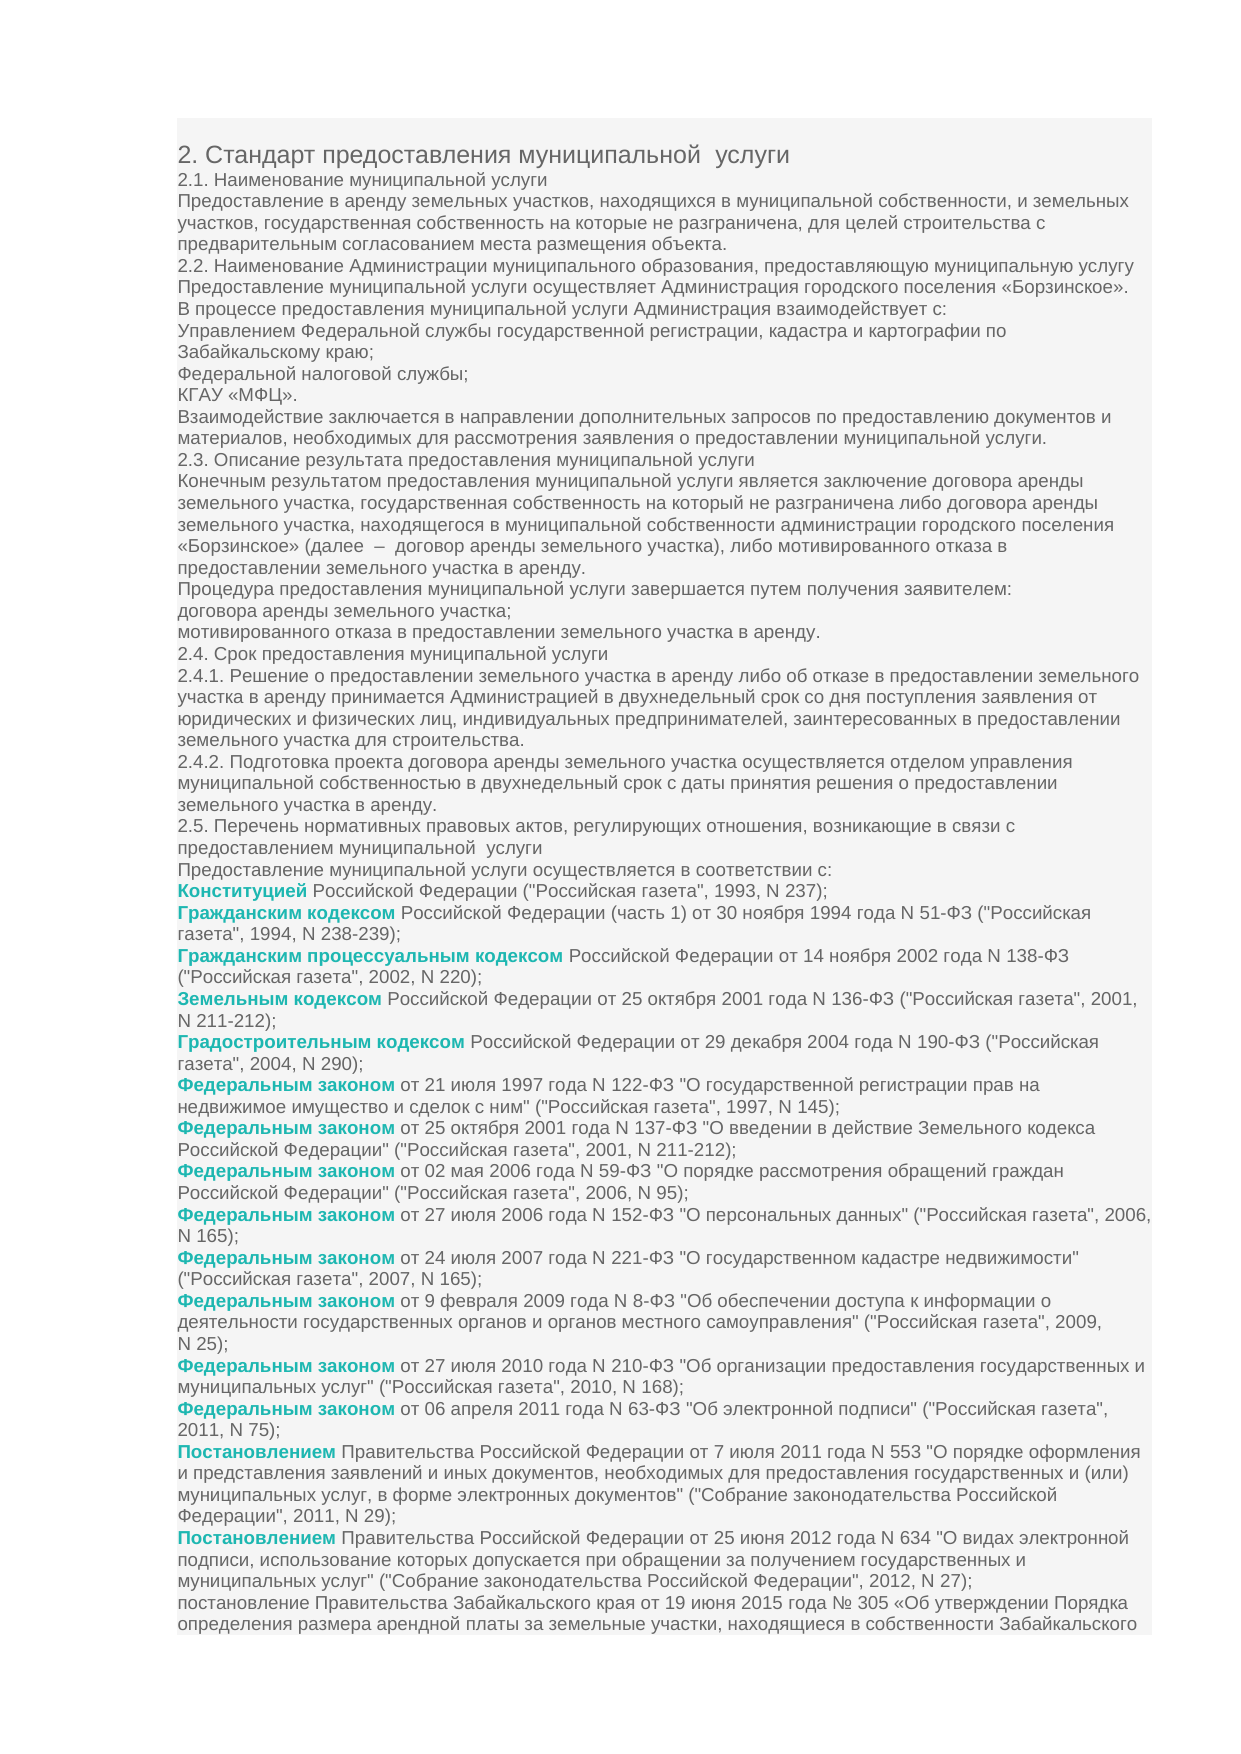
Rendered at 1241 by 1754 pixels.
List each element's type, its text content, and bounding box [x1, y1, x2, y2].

text Федеральным законом от 25 октября 2001 года N 137-ФЗ "О введении в действие Земельного кодекса Российской Федерации" ("Российская газета", 2001, N 211-212); [177, 1117, 1152, 1160]
text 2.2. Наименование Администрации муниципального образования, предоставляющую муниципальную услугу [177, 255, 1152, 276]
text Федеральной налоговой службы; [177, 362, 1152, 384]
text Предоставление муниципальной услуги осуществляется в соответствии с: [177, 858, 1152, 880]
text 2.4. Срок предоставления муниципальной услуги [177, 643, 1152, 664]
text 2.3. Описание результата предоставления муниципальной услуги [177, 449, 1152, 470]
text 2. Стандарт предоставления муниципальной услуги [177, 140, 1152, 168]
text Конституцией Российской Федерации ("Российская газета", 1993, N 237); [177, 880, 1152, 902]
text Конечным результатом предоставления муниципальной услуги является заключение договора аренды земельного участка, государственная собственность на который не разграничена либо договора аренды земельного участка, находящегося в муниципальной собственности администрации городского поселения «Борзинское» (далее – договор аренды земельного участка), либо мотивированного отказа в предоставлении земельного участка в аренду. [177, 470, 1152, 578]
text 2.1. Наименование муниципальной услуги [177, 168, 1152, 190]
text Процедура предоставления муниципальной услуги завершается путем получения заявителем: [177, 578, 1152, 600]
text Земельным кодексом Российской Федерации от 25 октября 2001 года N 136-ФЗ ("Российская газета", 2001, N 211-212); [177, 988, 1152, 1031]
text Градостроительным кодексом Российской Федерации от 29 декабря 2004 года N 190-ФЗ ("Российская газета", 2004, N 290); [177, 1031, 1152, 1074]
text Постановлением Правительства Российской Федерации от 25 июня 2012 года N 634 "О видах электронной подписи, использование которых допускается при обращении за получением государственных и муниципальных услуг" ("Собрание законодательства Российской Федерации", 2012, N 27); [177, 1527, 1152, 1592]
text договора аренды земельного участка; [177, 600, 1152, 621]
text Федеральным законом от 21 июля 1997 года N 122-ФЗ "О государственной регистрации прав на недвижимое имущество и сделок с ним" ("Российская газета", 1997, N 145); [177, 1074, 1152, 1117]
text Гражданским кодексом Российской Федерации (часть 1) от 30 ноября 1994 года N 51-ФЗ ("Российская газета", 1994, N 238-239); [177, 902, 1152, 945]
text Федеральным законом от 27 июля 2006 года N 152-ФЗ "О персональных данных" ("Российская газета", 2006, N 165); [177, 1203, 1152, 1247]
text Федеральным законом от 06 апреля 2011 года N 63-ФЗ "Об электронной подписи" ("Российская газета", 2011, N 75); [177, 1397, 1152, 1441]
text КГАУ «МФЦ». [177, 384, 1152, 406]
text 2.4.2. Подготовка проекта договора аренды земельного участка осуществляется отделом управления муниципальной собственностью в двухнедельный срок с даты принятия решения о предоставлении земельного участка в аренду. [177, 751, 1152, 815]
text В процессе предоставления муниципальной услуги Администрация взаимодействует с: [177, 298, 1152, 319]
text Федеральным законом от 27 июля 2010 года N 210-ФЗ "Об организации предоставления государственных и муниципальных услуг" ("Российская газета", 2010, N 168); [177, 1354, 1152, 1397]
text Постановлением Правительства Российской Федерации от 7 июля 2011 года N 553 "О порядке оформления и представления заявлений и иных документов, необходимых для предоставления государственных и (или) муниципальных услуг, в форме электронных документов" ("Собрание законодательства Российской Федерации", 2011, N 29); [177, 1441, 1152, 1527]
text Предоставление в аренду земельных участков, находящихся в муниципальной собственности, и земельных участков, государственная собственность на которые не разграничена, для целей строительства с предварительным согласованием места размещения объекта. [177, 190, 1152, 255]
text Федеральным законом от 9 февраля 2009 года N 8-ФЗ "Об обеспечении доступа к информации о деятельности государственных органов и органов местного самоуправления" ("Российская газета", 2009, N 25); [177, 1290, 1152, 1354]
text 2.5. Перечень нормативных правовых актов, регулирующих отношения, возникающие в связи с предоставлением муниципальной услуги [177, 815, 1152, 858]
text мотивированного отказа в предоставлении земельного участка в аренду. [177, 621, 1152, 643]
text 2.4.1. Решение о предоставлении земельного участка в аренду либо об отказе в предоставлении земельного участка в аренду принимается Администрацией в двухнедельный срок со дня поступления заявления от юридических и физических лиц, индивидуальных предпринимателей, заинтересованных в предоставлении земельного участка для строительства. [177, 664, 1152, 751]
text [177, 1592, 1152, 1635]
text Федеральным законом от 02 мая 2006 года N 59-ФЗ "О порядке рассмотрения обращений граждан Российской Федерации" ("Российская газета", 2006, N 95); [177, 1160, 1152, 1203]
text Предоставление муниципальной услуги осуществляет Администрация городского поселения «Борзинское». [177, 276, 1152, 298]
text Гражданским процессуальным кодексом Российской Федерации от 14 ноября 2002 года N 138-ФЗ ("Российская газета", 2002, N 220); [177, 945, 1152, 988]
text Управлением Федеральной службы государственной регистрации, кадастра и картографии по Забайкальскому краю; [177, 319, 1152, 362]
text Федеральным законом от 24 июля 2007 года N 221-ФЗ "О государственном кадастре недвижимости" ("Российская газета", 2007, N 165); [177, 1247, 1152, 1290]
text Взаимодействие заключается в направлении дополнительных запросов по предоставлению документов и материалов, необходимых для рассмотрения заявления о предоставлении муниципальной услуги. [177, 406, 1152, 449]
